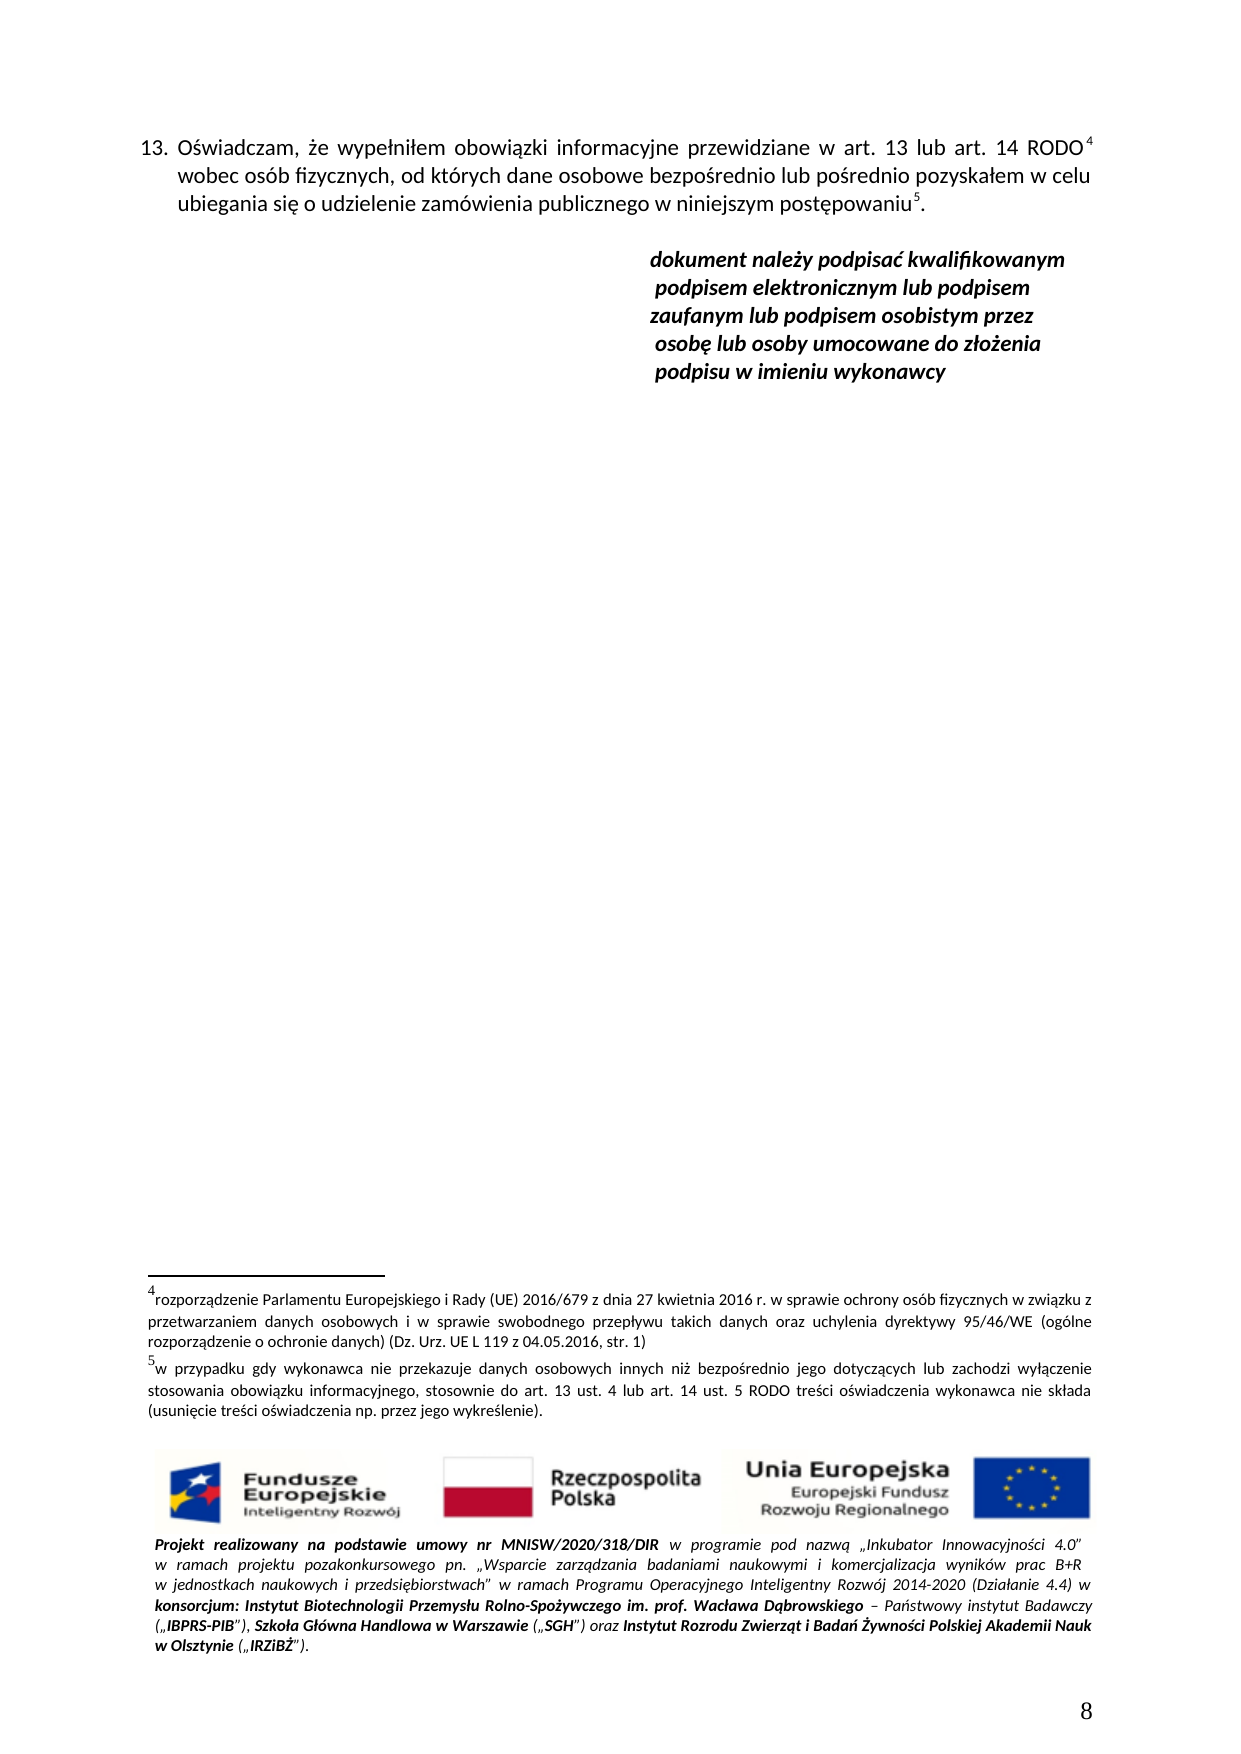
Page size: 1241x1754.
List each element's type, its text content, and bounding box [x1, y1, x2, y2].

list podpisem elektronicznym lub podpisem [650, 273, 1093, 301]
list zaufanym lub podpisem osobistym przez [650, 301, 1093, 329]
picture [154, 1449, 1097, 1534]
list podpisu w imieniu wykonawcy [650, 357, 1093, 385]
list dokument należy podpisać kwalifikowanym [650, 245, 1093, 273]
list osobę lub osoby umocowane do złożenia [650, 329, 1093, 357]
list Oświadczam, że wypełniłem obowiązki informacyjne przewidziane w art. 13 lub art. 14 RODO wobec osób fizycznych, od których dane osobowe bezpośrednio lub pośrednio pozyskałem w celu ubiegania się o udzielenie zamówienia publicznego w niniejszym postępowaniu. [140, 133, 1093, 217]
